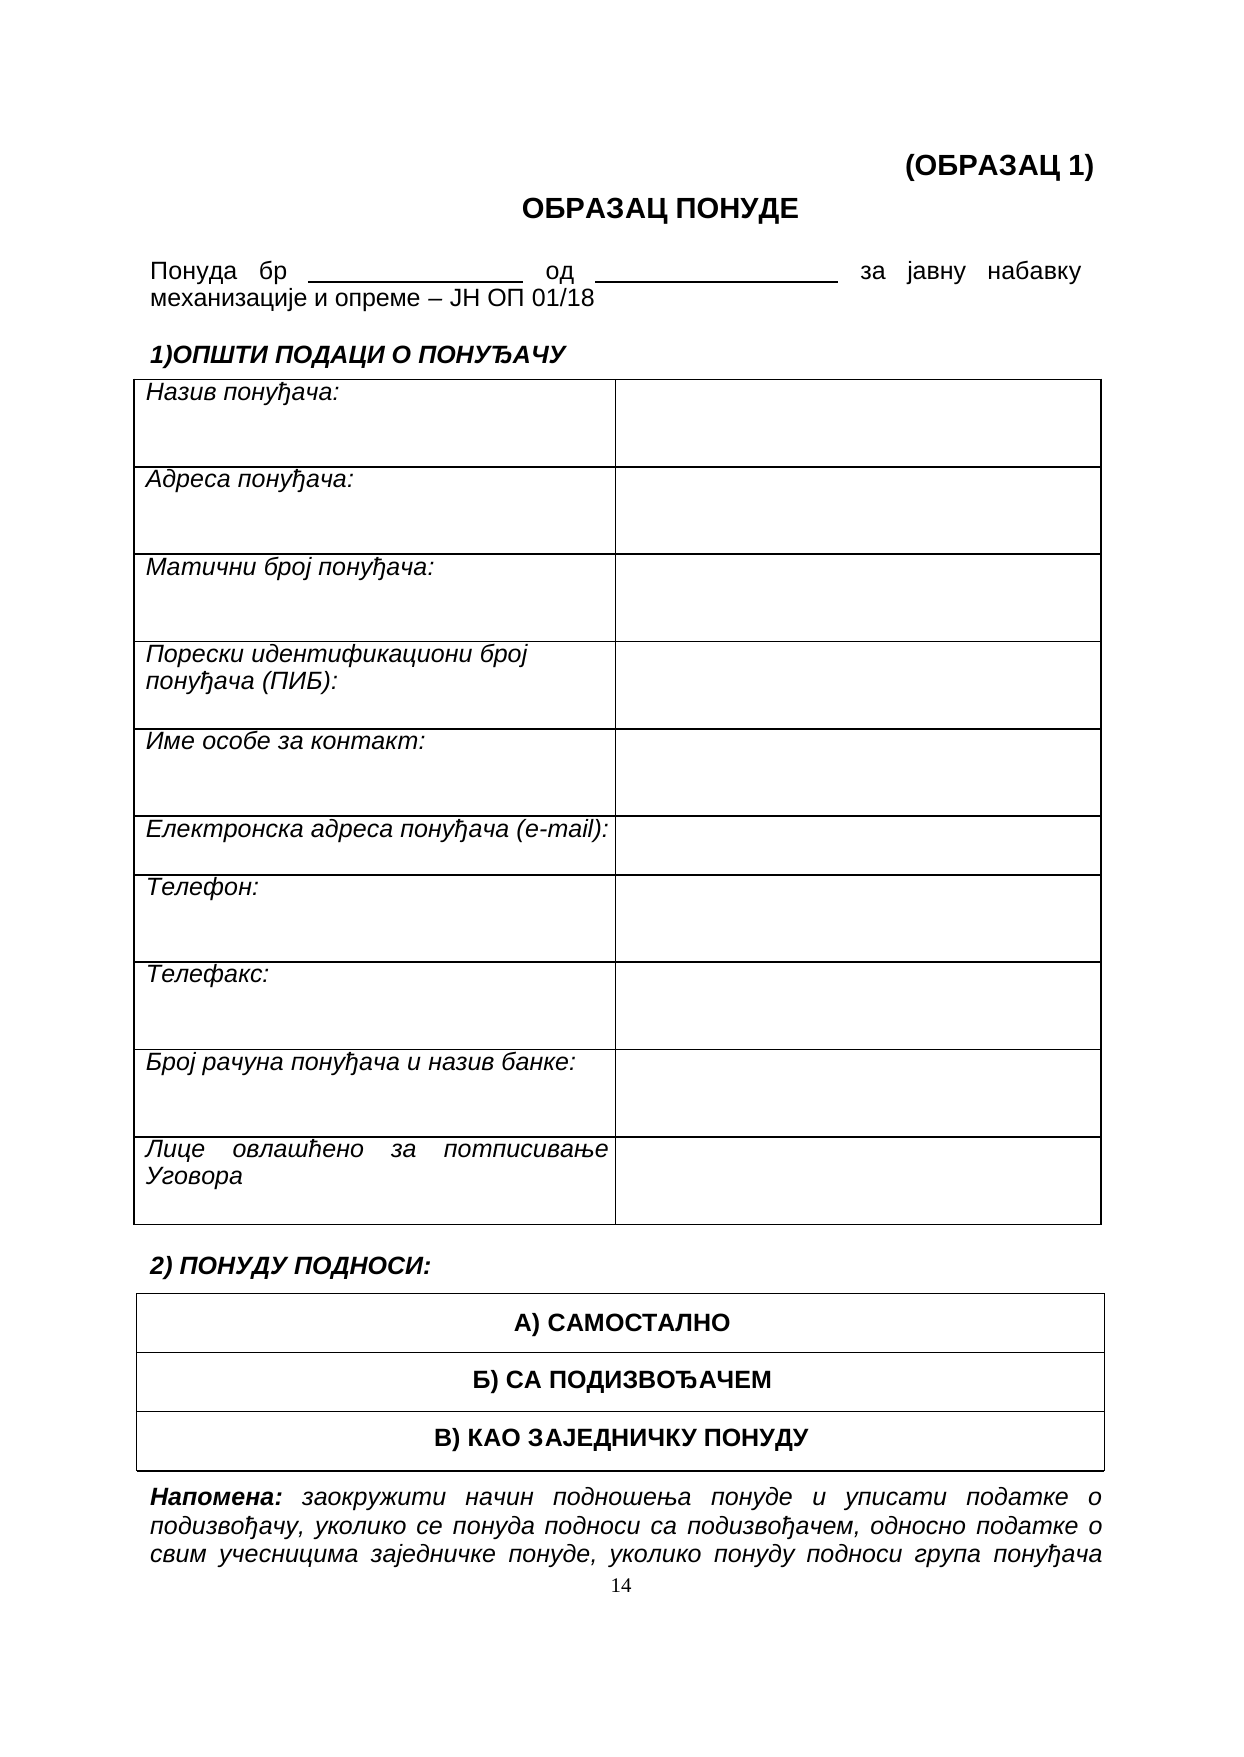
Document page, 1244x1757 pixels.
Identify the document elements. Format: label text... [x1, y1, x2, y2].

text ОБРАЗАЦ ПОНУДЕ [522, 192, 800, 224]
table_cell Електронска адреса понуђача (e-mail): [135, 817, 615, 874]
table_cell [616, 730, 1100, 815]
table_cell [616, 468, 1100, 553]
table_cell [616, 1050, 1100, 1136]
table_cell Адреса понуђача: [135, 468, 615, 553]
table_cell [616, 963, 1100, 1049]
text 1)ОПШТИ ПОДАЦИ О ПОНУЂАЧУ [150, 341, 1117, 368]
table_cell [616, 642, 1100, 728]
table_cell [616, 1138, 1100, 1224]
table_cell Телефон: [135, 876, 615, 961]
text В) КАО ЗАЈЕДНИЧКУ ПОНУДУ [431, 1423, 811, 1452]
text А) САМОСТАЛНО [510, 1308, 733, 1336]
table_cell Матични број понуђача: [135, 555, 615, 641]
table_cell Лице овлашћено за потписивање Уговора [135, 1138, 615, 1224]
table_cell Порески идентификациони број понуђача (ПИБ): [135, 642, 615, 728]
text (ОБРАЗАЦ 1) [905, 148, 1117, 182]
table_header [616, 380, 1100, 466]
table_cell Број рачуна понуђача и назив банке: [135, 1050, 615, 1136]
table_header Назив понуђача: [135, 380, 615, 466]
table_cell [616, 817, 1100, 874]
text Напомена: заокружити начин подношења понуде и уписати податке о подизвођачу, уколико се понуда подноси са подизвођачем, односно податке о свим учесницима заједничке понуде, уколико понуду подноси група понуђача [150, 1482, 1102, 1568]
table_cell Телефакс: [135, 963, 615, 1049]
text Б) СА ПОДИЗВОЂАЧЕМ [470, 1365, 774, 1394]
table_cell [616, 555, 1100, 641]
text Понуда бр од за јавну набавку механизације и опреме – ЈН ОП 01/18 [150, 258, 1097, 312]
table_cell [616, 876, 1100, 961]
table_cell Име особе за контакт: [135, 730, 615, 815]
text 2) ПОНУДУ ПОДНОСИ: [150, 1251, 1117, 1278]
